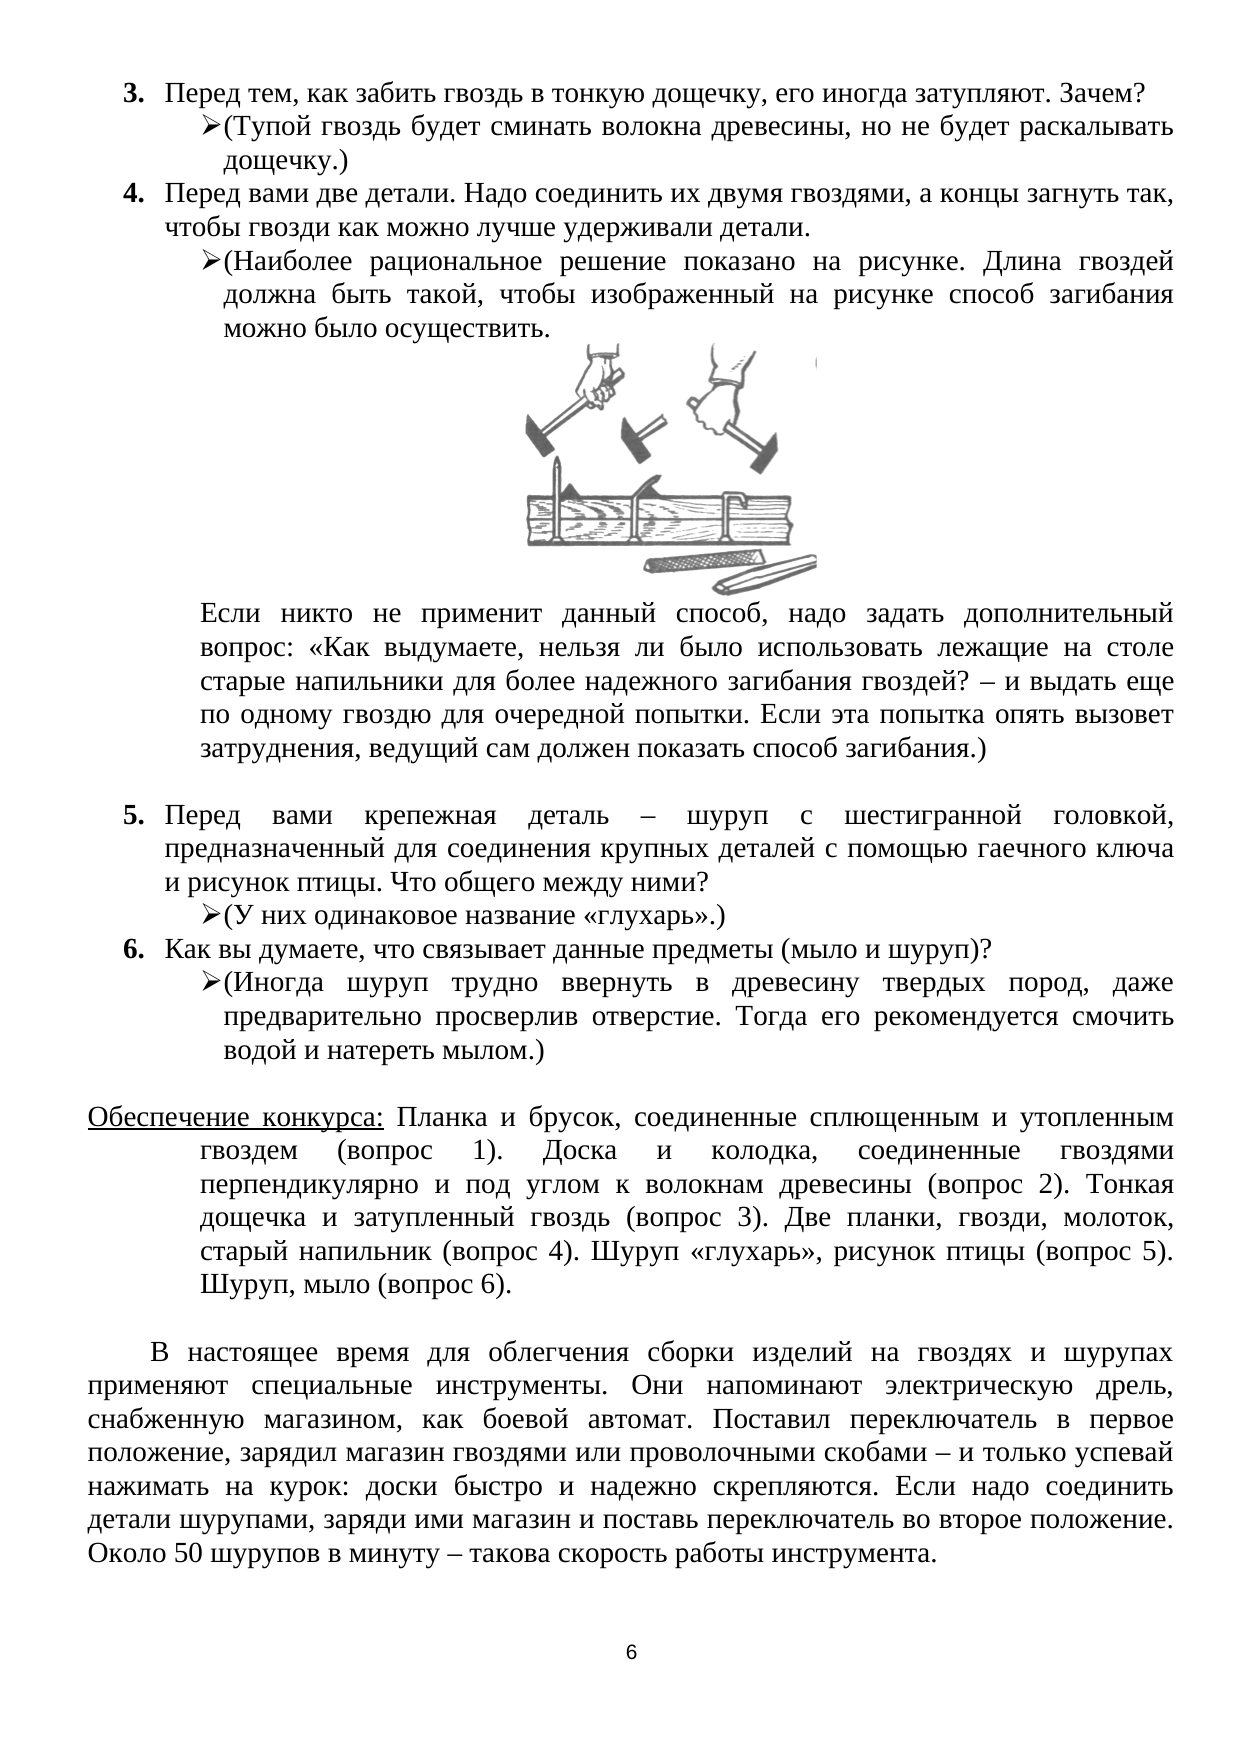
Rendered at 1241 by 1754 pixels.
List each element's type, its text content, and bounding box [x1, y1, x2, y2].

list Перед вами крепежная деталь – шуруп с шестигранной головкой, предназначенный для соединения крупных деталей с помощью гаечного ключа и рисунок птицы. Что общего между ними? [123, 797, 1175, 897]
list (Иногда шуруп трудно ввернуть в древесину твердых пород, даже предварительно просверлив отверстие. Тогда его рекомендуется смочить водой и натереть мылом.) [200, 964, 1175, 1065]
list Как вы думаете, что связывает данные предметы (мыло и шуруп)? [123, 931, 1175, 964]
list (У них одинаковое название «глухарь».) [200, 897, 1175, 931]
picture [525, 343, 817, 596]
text Если никто не применит данный способ, надо задать дополнительный вопрос: «Как выдумаете, нельзя ли было использовать лежащие на столе старые напильники для более надежного загибания гвоздей? – и выдать еще по одному гвоздю для очередной попытки. Если эта попытка опять вызовет затруднения, ведущий сам должен показать способ загибания.) [200, 596, 1175, 763]
list (Наиболее рациональное решение показано на рисунке. Длина гвоздей должна быть такой, чтобы изображенный на рисунке способ загибания можно было осуществить. [200, 243, 1175, 343]
list Перед вами две детали. Надо соединить их двумя гвоздями, а концы загнуть так, чтобы гвозди как можно лучше удерживали детали. [123, 176, 1175, 243]
list (Тупой гвоздь будет сминать волокна древесины, но не будет раскалывать дощечку.) [200, 108, 1175, 176]
list Перед тем, как забить гвоздь в тонкую дощечку, его иногда затупляют. Зачем? [123, 75, 1175, 108]
text Обеспечение конкурса: Планка и брусок, соединенные сплющенным и утопленным гвоздем (вопрос 1). Доска и колодка, соединенные гвоздями перпендикулярно и под углом к волокнам древесины (вопрос 2). Тонкая дощечка и затупленный гвоздь (вопрос 3). Две планки, гвозди, молоток, старый напильник (вопрос 4). Шуруп «глухарь», рисунок птицы (вопрос 5). Шуруп, мыло (вопрос 6). [87, 1099, 1175, 1300]
text В настоящее время для облегчения сборки изделий на гвоздях и шурупах применяют специальные инструменты. Они напоминают электрическую дрель, снабженную магазином, как боевой автомат. Поставил переключатель в первое положение, зарядил магазин гвоздями или проволочными скобами – и только успевай нажимать на курок: доски быстро и надежно скрепляются. Если надо соединить детали шурупами, заряди ими магазин и поставь переключатель во второе положение. Около 50 шурупов в минуту – такова скорость работы инструмента. [87, 1334, 1175, 1568]
